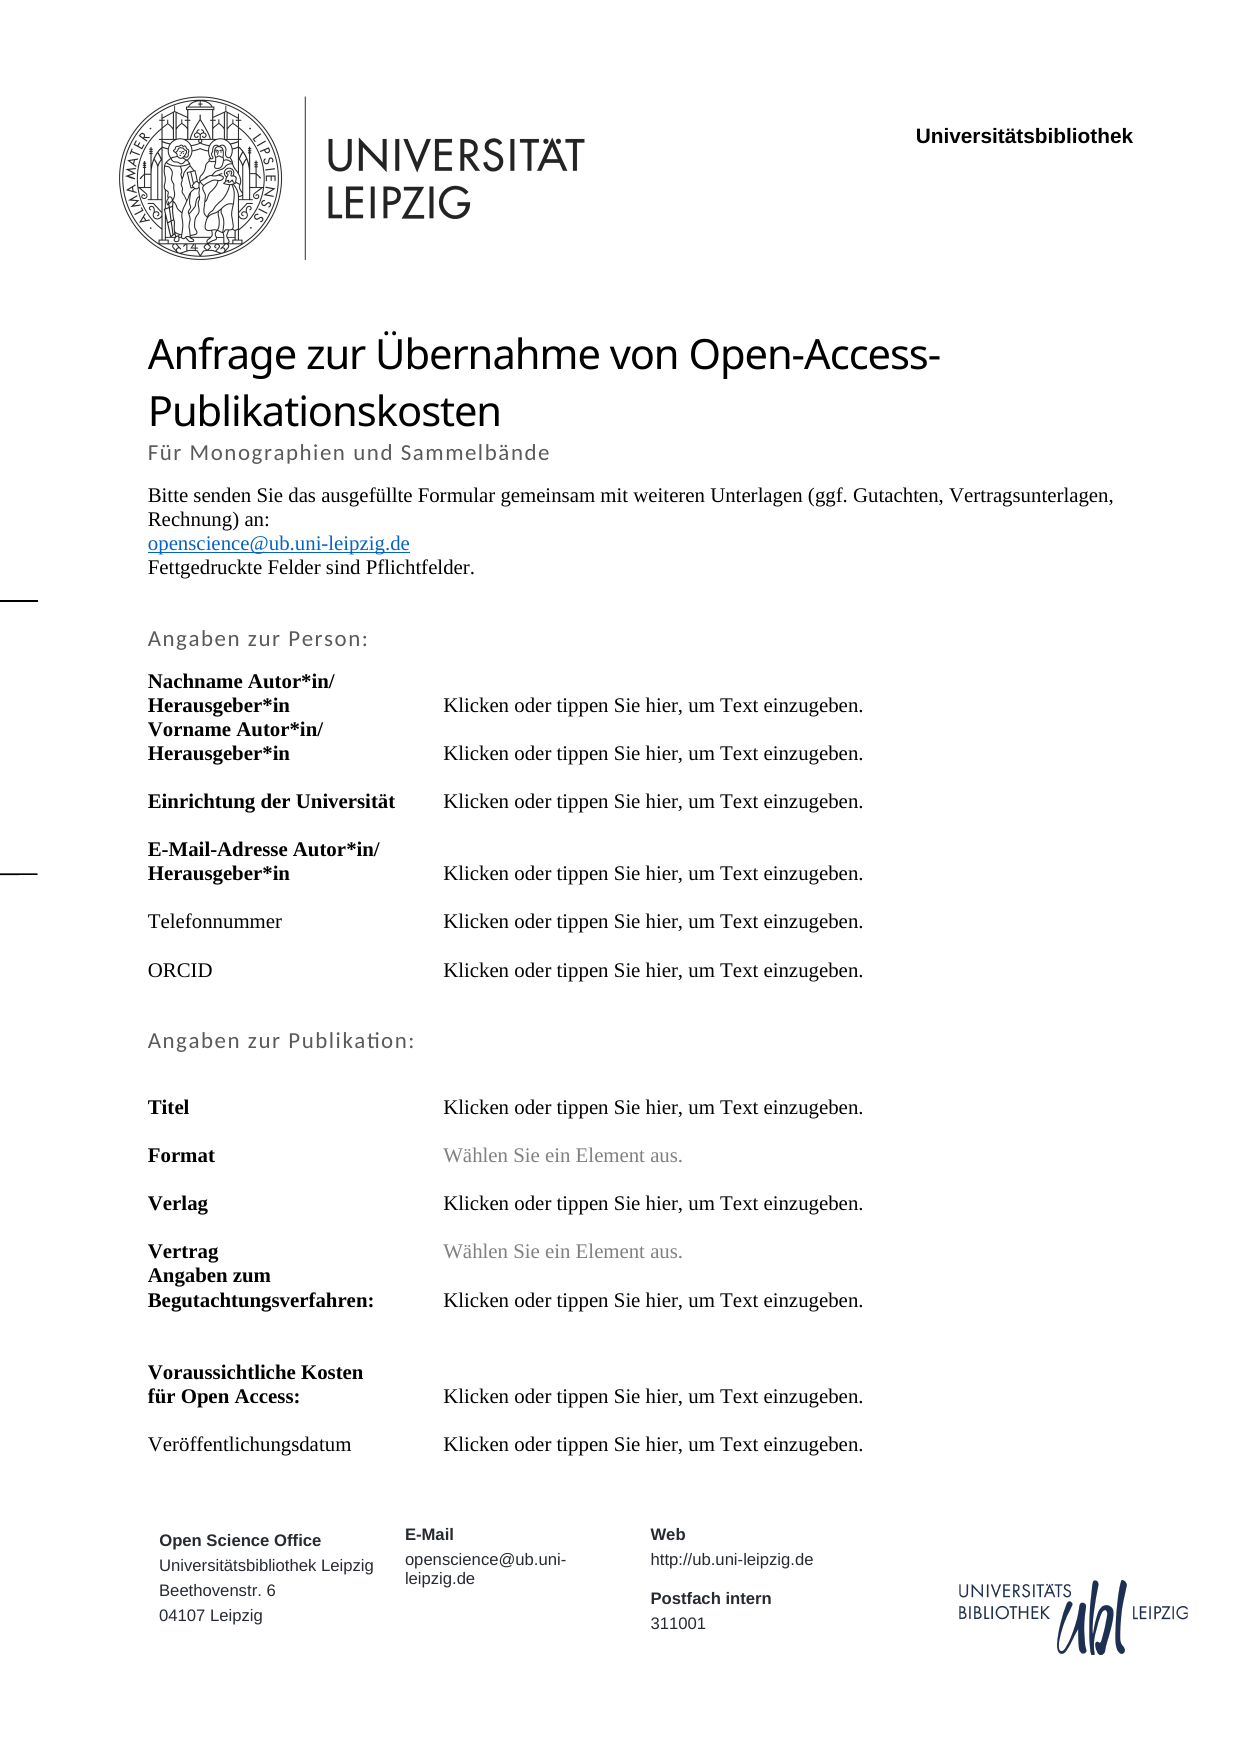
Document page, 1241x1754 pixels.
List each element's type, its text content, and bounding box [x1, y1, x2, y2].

subtitle Angaben zur Publikation: [148, 1026, 1137, 1054]
text Nachname Autor*in/ [148, 669, 1137, 693]
text Voraussichtliche Kosten [148, 1360, 1137, 1384]
text Angaben zum Begutachtungsverfahren: [148, 1263, 1137, 1312]
subtitle Angaben zur Person: [148, 624, 1137, 652]
subtitle Für Monographien und Sammelbände [148, 438, 1137, 466]
text Titel [148, 1095, 1137, 1119]
text Format [148, 1143, 1137, 1167]
text Herausgeber*in [148, 693, 1137, 717]
text Einrichtung der Universität [148, 789, 1137, 813]
text Herausgeber*in [148, 741, 1137, 765]
picture [118, 94, 630, 261]
text Verlag [148, 1191, 1137, 1215]
text Telefonnummer [148, 909, 1137, 933]
text für Open Access: [148, 1384, 1137, 1408]
text Fettgedruckte Felder sind Pflichtfelder. [148, 555, 1137, 579]
text Vorname Autor*in/ [148, 717, 1137, 741]
text Bitte senden Sie das ausgefüllte Formular gemeinsam mit weiteren Unterlagen (ggf. Gutachten, Vertragsunterlagen, Rechnung) an: [148, 483, 1137, 531]
text ORCID [148, 957, 1137, 982]
text E-Mail-Adresse Autor*in/ [148, 837, 1137, 861]
text openscience@ub.uni-leipzig.de [148, 531, 1137, 555]
text Vertrag [148, 1239, 1137, 1263]
title Anfrage zur Übernahme von Open-Access-Publikationskosten [148, 325, 1137, 438]
text Herausgeber*in [148, 861, 1137, 885]
text Veröffentlichungsdatum [148, 1432, 1137, 1456]
